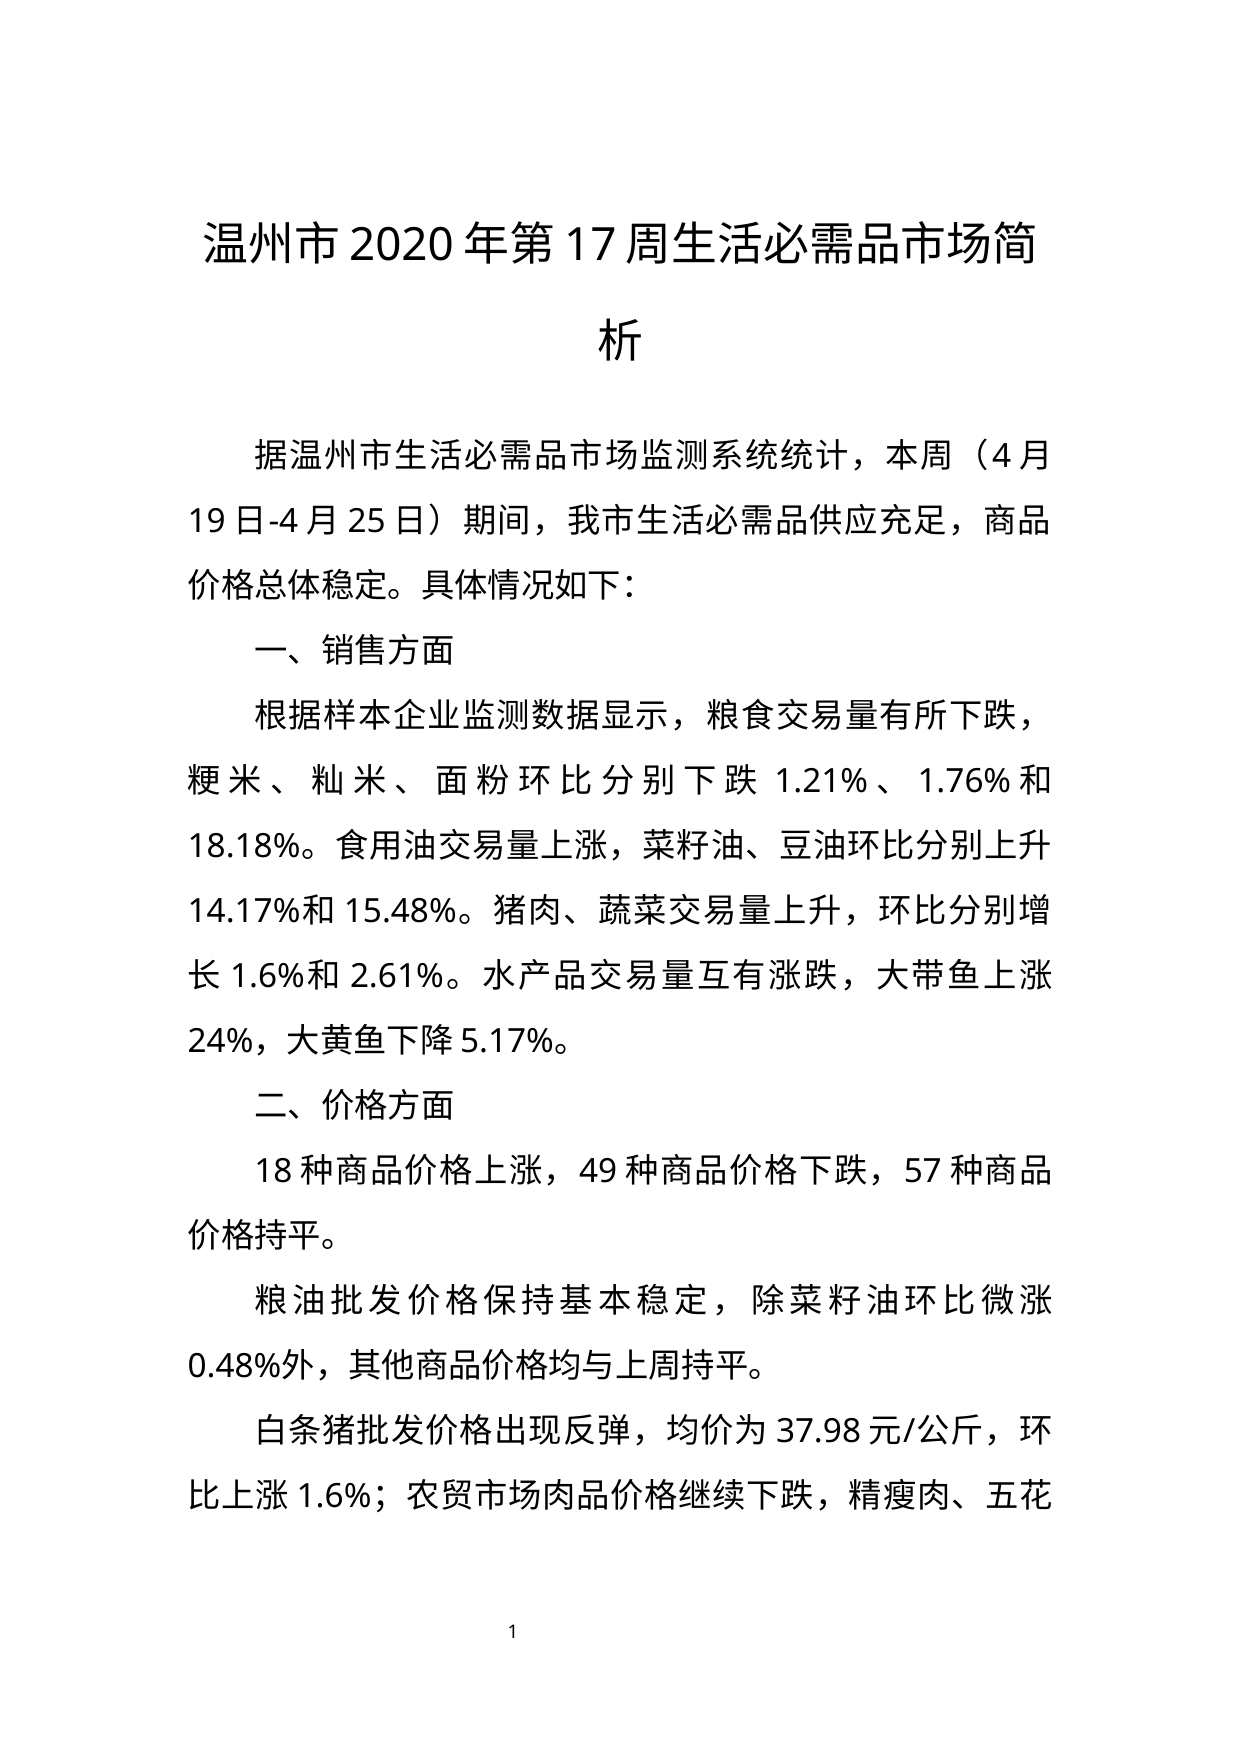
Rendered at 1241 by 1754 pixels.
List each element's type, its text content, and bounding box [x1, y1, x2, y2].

text 据温州市生活必需品市场监测系统统计，本周（4月19日-4月25日）期间，我市生活必需品供应充足，商品价格总体稳定。具体情况如下： [187, 421, 1053, 616]
text 二、价格方面 [187, 1071, 1053, 1136]
text 18种商品价格上涨，49种商品价格下跌，57种商品价格持平。 [187, 1136, 1053, 1266]
subtitle 温州市2020年第17周生活必需品市场简析 [187, 192, 1053, 387]
text 根据样本企业监测数据显示，粮食交易量有所下跌，粳米、籼米、面粉环比分别下跌1.21%、1.76%和18.18%。食用油交易量上涨，菜籽油、豆油环比分别上升14.17%和15.48%。猪肉、蔬菜交易量上升，环比分别增长1.6%和2.61%。水产品交易量互有涨跌，大带鱼上涨24%，大黄鱼下降5.17%。 [187, 681, 1053, 1071]
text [187, 1396, 1053, 1526]
text 粮油批发价格保持基本稳定，除菜籽油环比微涨0.48%外，其他商品价格均与上周持平。 [187, 1266, 1053, 1396]
text 一、销售方面 [187, 616, 1053, 681]
